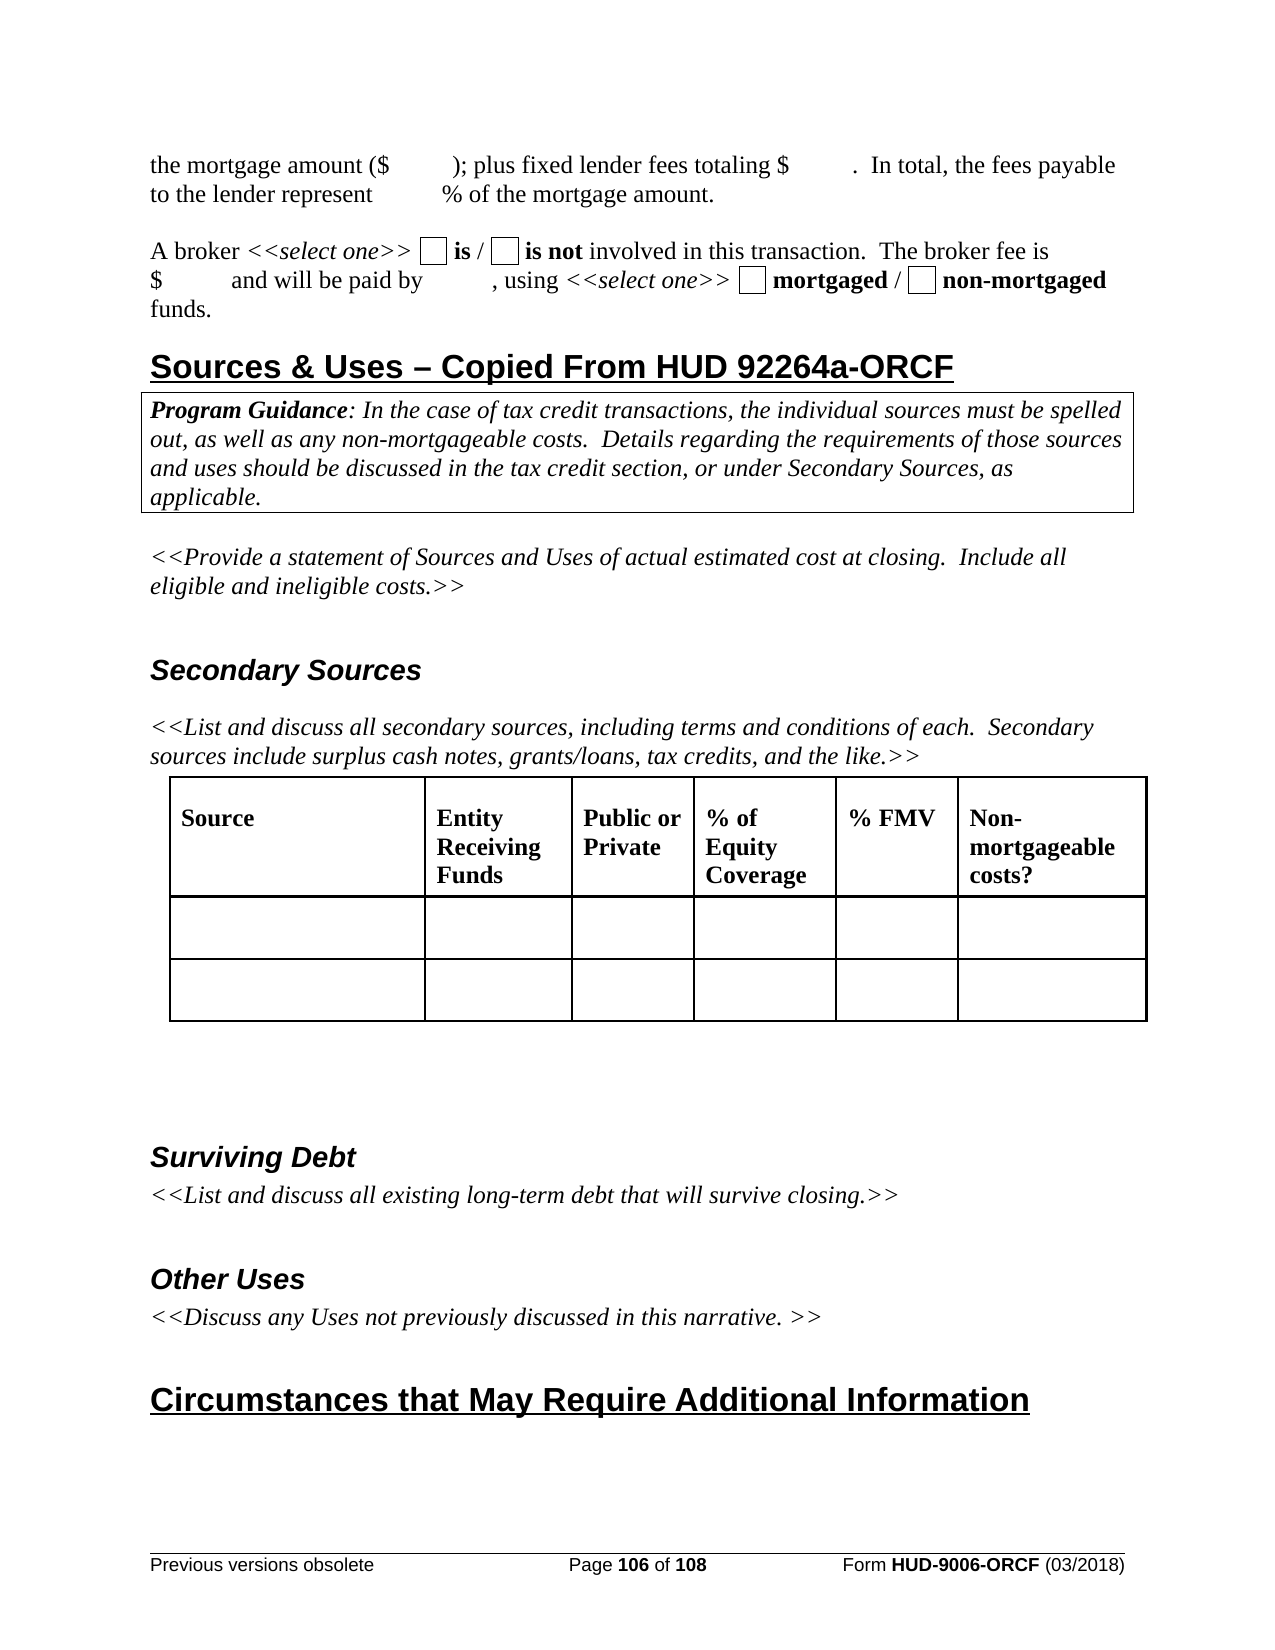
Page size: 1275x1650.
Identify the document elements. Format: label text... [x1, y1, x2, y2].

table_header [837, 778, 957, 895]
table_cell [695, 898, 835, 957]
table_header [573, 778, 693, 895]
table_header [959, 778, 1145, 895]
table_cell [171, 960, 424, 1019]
text A broker <<select one>> is / is not involved in this transaction. The broker fee is $ and will be paid by , using <<select one>> mortgaged / non-mortgaged funds. [150, 236, 1125, 322]
text <<Provide a statement of Sources and Uses of actual estimated cost at closing. Include all eligible and ineligible costs.>> [150, 542, 1125, 600]
text <<List and discuss all existing long-term debt that will survive closing.>> [150, 1180, 1125, 1209]
text <<Discuss any Uses not previously discussed in this narrative. >> [150, 1302, 1125, 1331]
subtitle Circumstances that May Require Additional Information [150, 1380, 1125, 1418]
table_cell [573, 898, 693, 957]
subtitle Surviving Debt [150, 1140, 1125, 1174]
subtitle Other Uses [150, 1262, 1125, 1296]
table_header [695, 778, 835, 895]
subtitle Secondary Sources [150, 653, 1125, 687]
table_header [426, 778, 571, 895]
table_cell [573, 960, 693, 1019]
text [150, 150, 1125, 207]
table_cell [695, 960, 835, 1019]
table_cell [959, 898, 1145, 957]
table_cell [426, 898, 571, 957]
subtitle Sources & Uses – Copied From HUD 92264a-ORCF [150, 347, 1125, 386]
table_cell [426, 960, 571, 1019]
text Program Guidance: In the case of tax credit transactions, the individual sources must be spelled out, as well as any non-mortgageable costs. Details regarding the requirements of those sources and uses should be discussed in the tax credit section, or under Secondary Sources, as applicable. [142, 393, 1133, 512]
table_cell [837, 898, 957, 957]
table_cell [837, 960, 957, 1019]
subtitle <<List and discuss all secondary sources, including terms and conditions of each. Secondary sources include surplus cash notes, grants/loans, tax credits, and the like.>> [150, 712, 1125, 769]
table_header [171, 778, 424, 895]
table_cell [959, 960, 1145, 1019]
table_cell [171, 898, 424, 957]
